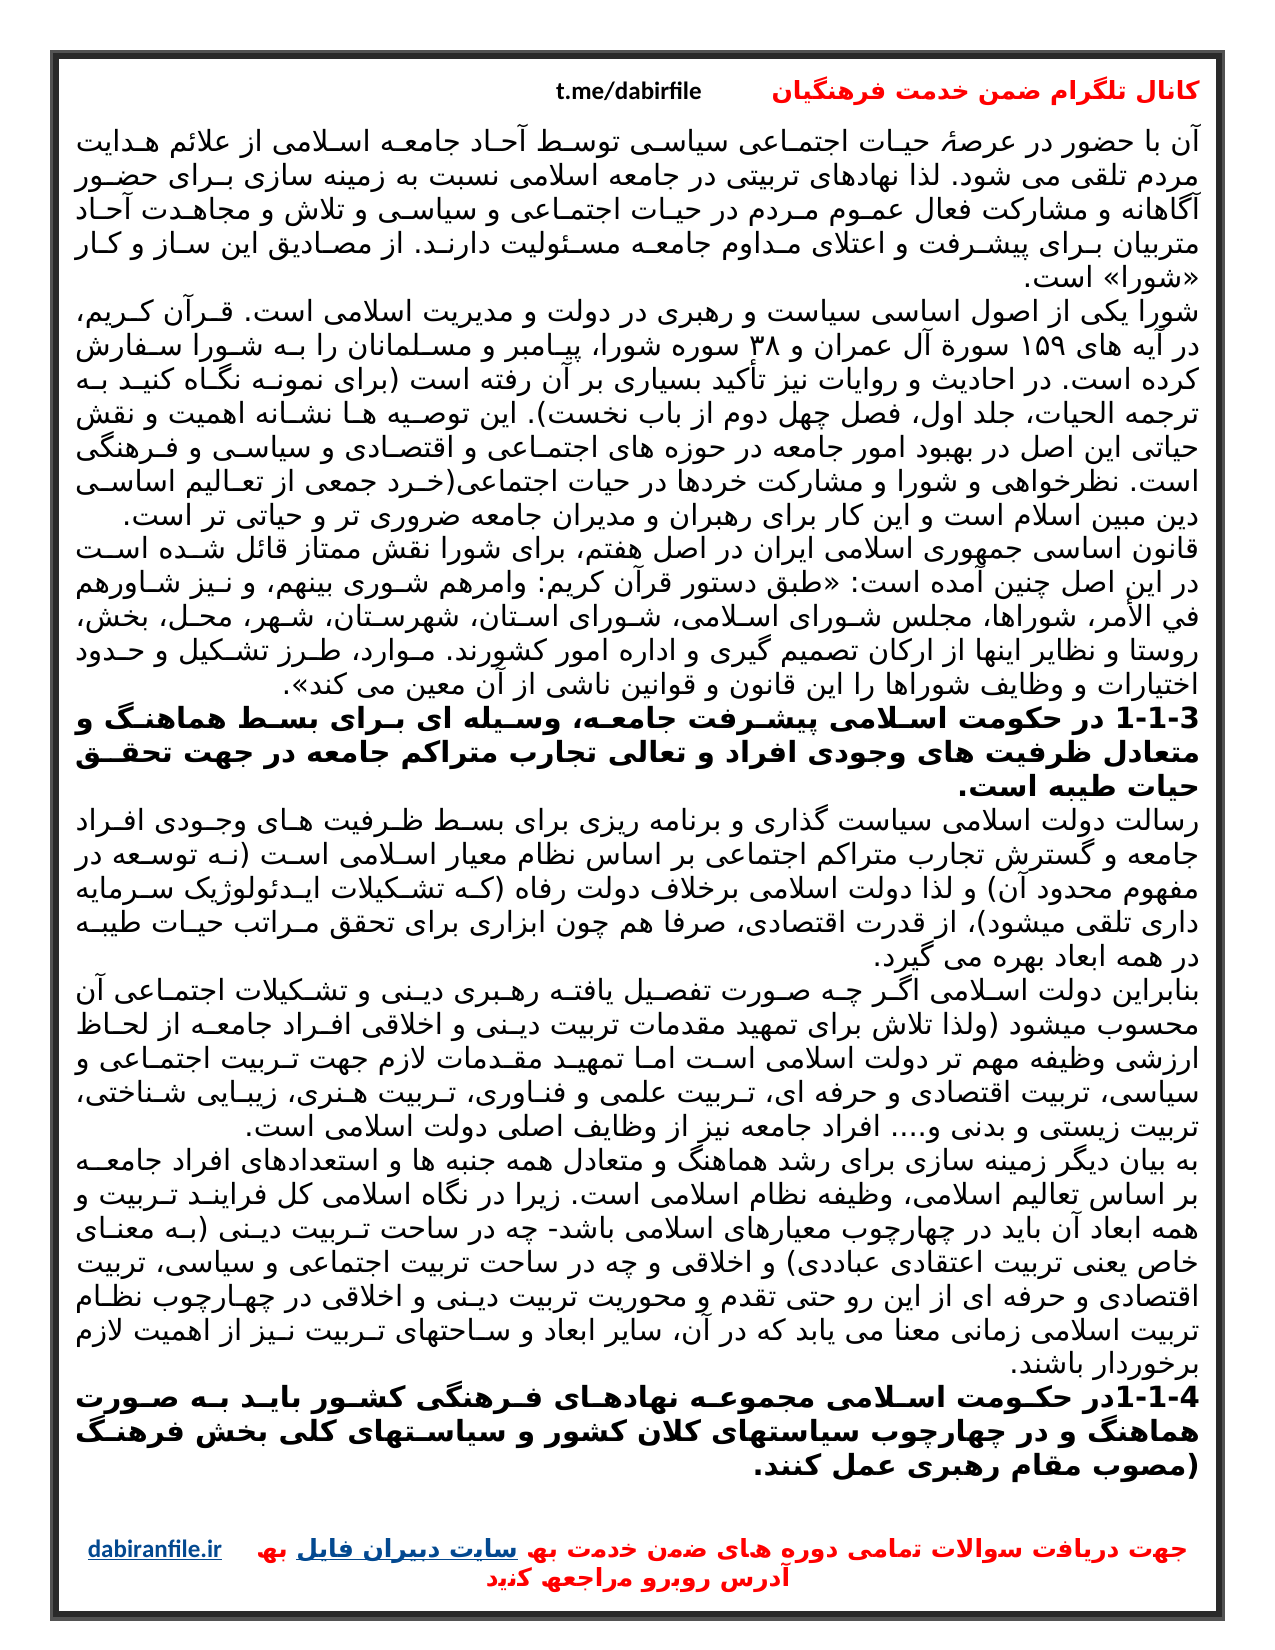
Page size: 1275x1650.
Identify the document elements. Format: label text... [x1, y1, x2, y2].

text شورا یکی از اصول اساسی سیاست و رهبری در دولت و مدیریت اسلامی است. قرآن کریم، در آیه های ۱۵۹ سورة آل عمران و ۳۸ سوره شورا، پیامبر و مسلمانان را به شورا سفارش کرده است. در احادیث و روایات نیز تأکید بسیاری بر آن رفته است (برای نمونه نگاه کنید به ترجمه الحيات، جلد اول، فصل چهل دوم از باب نخست). این توصیه ها نشانه اهمیت و نقش حیاتی این اصل در بهبود امور جامعه در حوزه های اجتماعی و اقتصادی و سیاسی و فرهنگی است. نظرخواهی و شورا و مشارکت خردها در حیات اجتماعی(خرد جمعی از تعالیم اساسی دین مبین اسلام است و این کار برای رهبران و مدیران جامعه ضروری تر و حیاتی تر است. [75, 294, 1200, 532]
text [75, 124, 1200, 294]
text بنابراین دولت اسلامی اگر چه صورت تفصیل یافته رهبری دینی و تشکیلات اجتماعی آن محسوب میشود (ولذا تلاش برای تمهید مقدمات تربیت دینی و اخلاقی افراد جامعه از لحاظ ارزشی وظیفه مهم تر دولت اسلامی است اما تمهید مقدمات لازم جهت تربیت اجتماعی و سیاسی، تربیت اقتصادی و حرفه ای، تربیت علمی و فناوری، تربیت هنری، زیبایی شناختی، تربیت زیستی و بدنی و.... افراد جامعه نیز از وظایف اصلی دولت اسلامی است. [75, 973, 1200, 1143]
text رسالت دولت اسلامی سیاست گذاری و برنامه ریزی برای بسط ظرفیت های وجودی افراد جامعه و گسترش تجارب متراکم اجتماعی بر اساس نظام معیار اسلامی است (نه توسعه در مفهوم محدود آن) و لذا دولت اسلامی برخلاف دولت رفاه (که تشکیلات ایدئولوژیک سرمایه داری تلقی میشود)، از قدرت اقتصادی، صرفا هم چون ابزاری برای تحقق مراتب حیات طیبه در همه ابعاد بهره می گیرد. [75, 803, 1200, 973]
text قانون اساسی جمهوری اسلامی ایران در اصل هفتم، برای شورا نقش ممتاز قائل شده است در این اصل چنین آمده است: «طبق دستور قرآن کریم: وامرهم شوری بینهم، و نیز شاورهم في الأمر، شوراها، مجلس شورای اسلامی، شورای استان، شهرستان، شهر، محل، بخش، روستا و نظایر اینها از ارکان تصمیم گیری و اداره امور کشورند. موارد، طرز تشکیل و حدود اختیارات و وظایف شوراها را این قانون و قوانین ناشی از آن معین می کند». [75, 532, 1200, 702]
text به بیان دیگر زمینه سازی برای رشد هماهنگ و متعادل همه جنبه ها و استعدادهای افراد جامعه بر اساس تعالیم اسلامی، وظیفه نظام اسلامی است. زیرا در نگاه اسلامی کل فرایند تربیت و همه ابعاد آن باید در چهارچوب معیارهای اسلامی باشد- چه در ساحت تربیت دینی (به معنای خاص یعنی تربیت اعتقادی عباددی) و اخلاقی و چه در ساحت تربیت اجتماعی و سیاسی، تربیت اقتصادی و حرفه ای از این رو حتى تقدم و محوریت تربیت دینی و اخلاقی در چهارچوب نظام تربیت اسلامی زمانی معنا می یابد که در آن، سایر ابعاد و ساحتهای تربیت نیز از اهمیت لازم برخوردار باشند. [75, 1143, 1200, 1381]
text 1-1-4در حکومت اسلامی مجموعه نهادهای فرهنگی کشور باید به صورت هماهنگ و در چهارچوب سیاستهای کلان کشور و سیاستهای کلی بخش فرهنگ (مصوب مقام رهبری عمل کنند. [75, 1381, 1200, 1483]
text 1-1-3 در حکومت اسلامی پیشرفت جامعه، وسیله ای برای بسط هماهنگ و متعادل ظرفیت های وجودی افراد و تعالی تجارب متراکم جامعه در جهت تحقق حیات طیبه است. [75, 702, 1200, 803]
